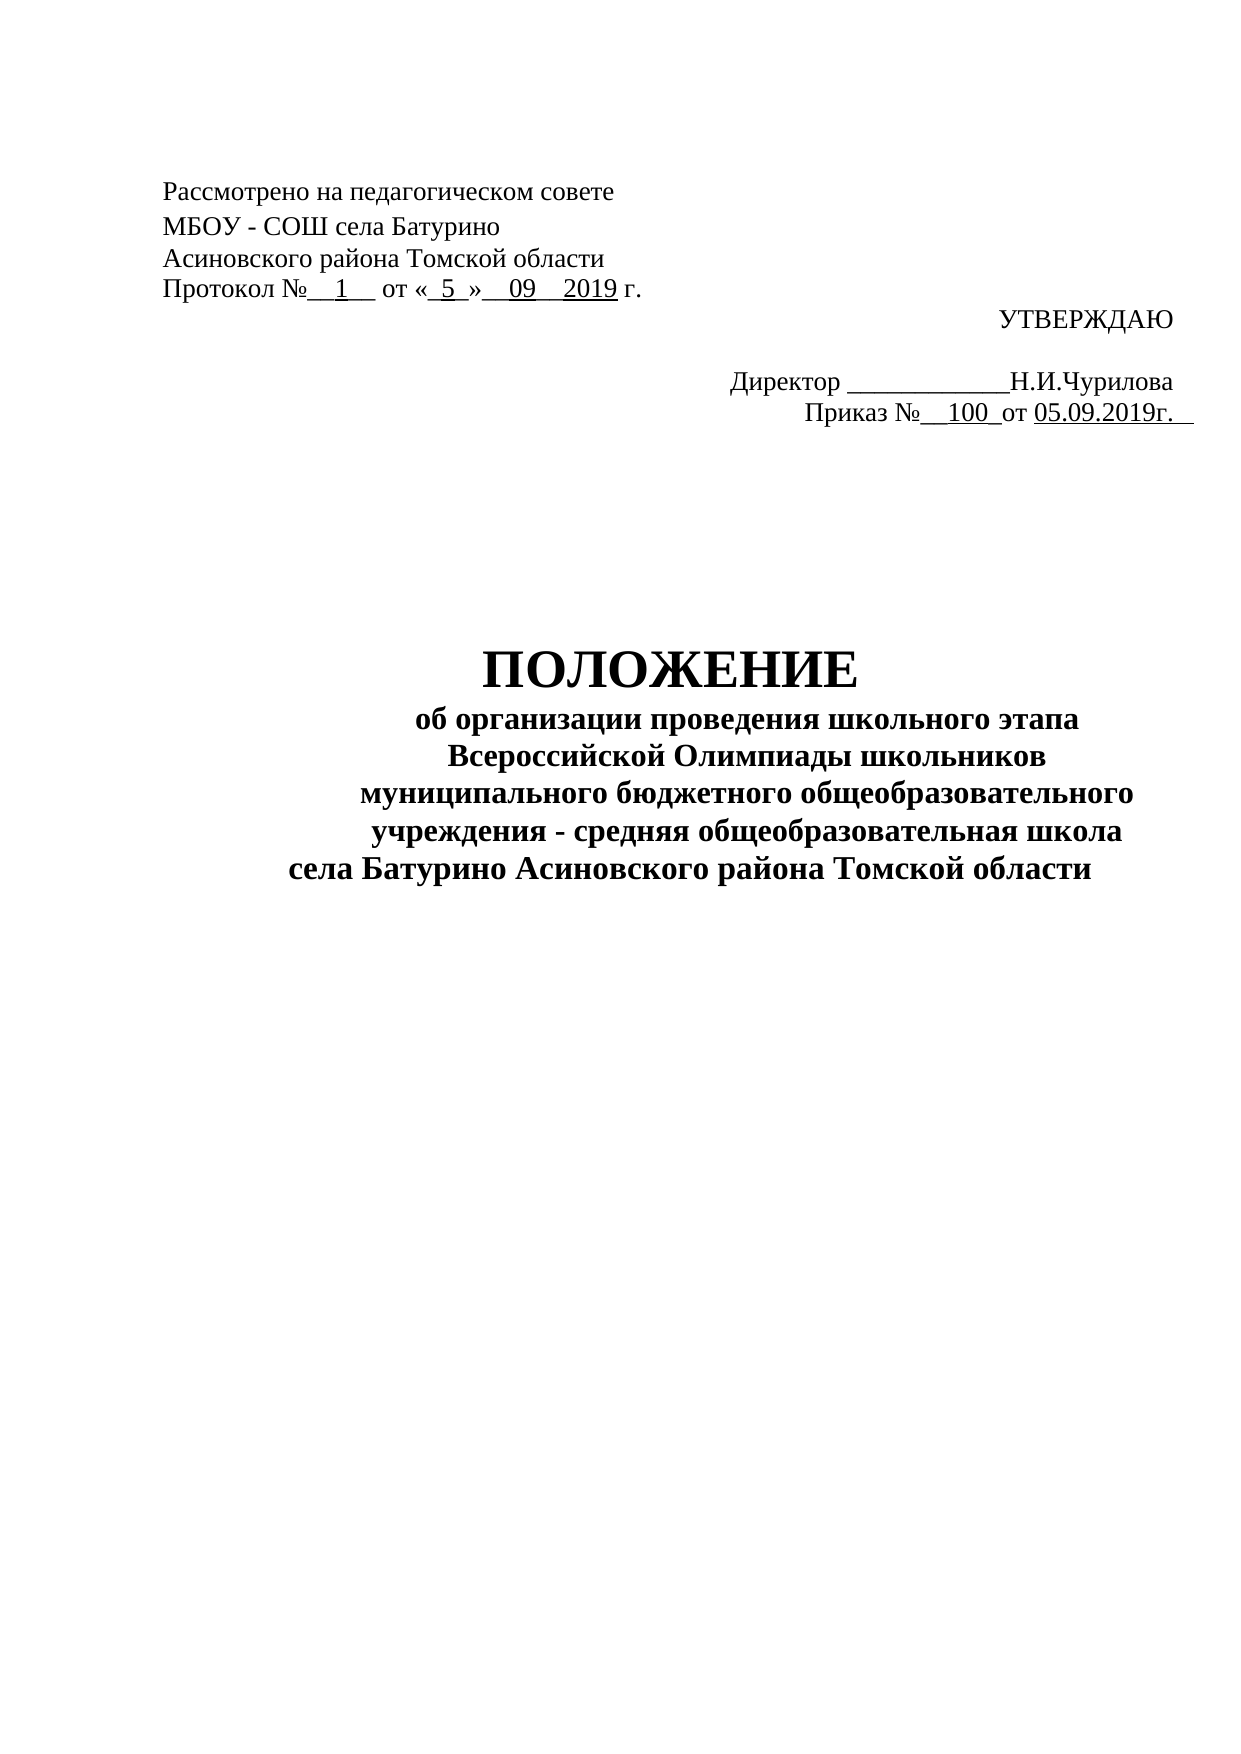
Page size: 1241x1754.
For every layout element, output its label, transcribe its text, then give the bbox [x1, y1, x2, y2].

text Приказ №__100_от 05.09.2019г. [162, 396, 1173, 427]
text УТВЕРЖДАЮ [162, 304, 1173, 335]
text Директор ____________Н.И.Чурилова [162, 366, 1173, 396]
text об организации проведения школьного этапа Всероссийской Олимпиады школьников муниципального бюджетного общеобразовательного учреждения - средняя общеобразовательная школа [321, 699, 1173, 848]
text села Батурино Асиновского района Томской области [206, 848, 1173, 887]
text Асиновского района Томской области [162, 242, 1173, 273]
text Протокол №__1__ от «_5_»__09__2019 г. [162, 273, 1173, 304]
text Рассмотрено на педагогическом совете [162, 175, 1173, 206]
text МБОУ - СОШ села Батурино [162, 211, 1173, 242]
text ПОЛОЖЕНИЕ [150, 637, 1192, 699]
